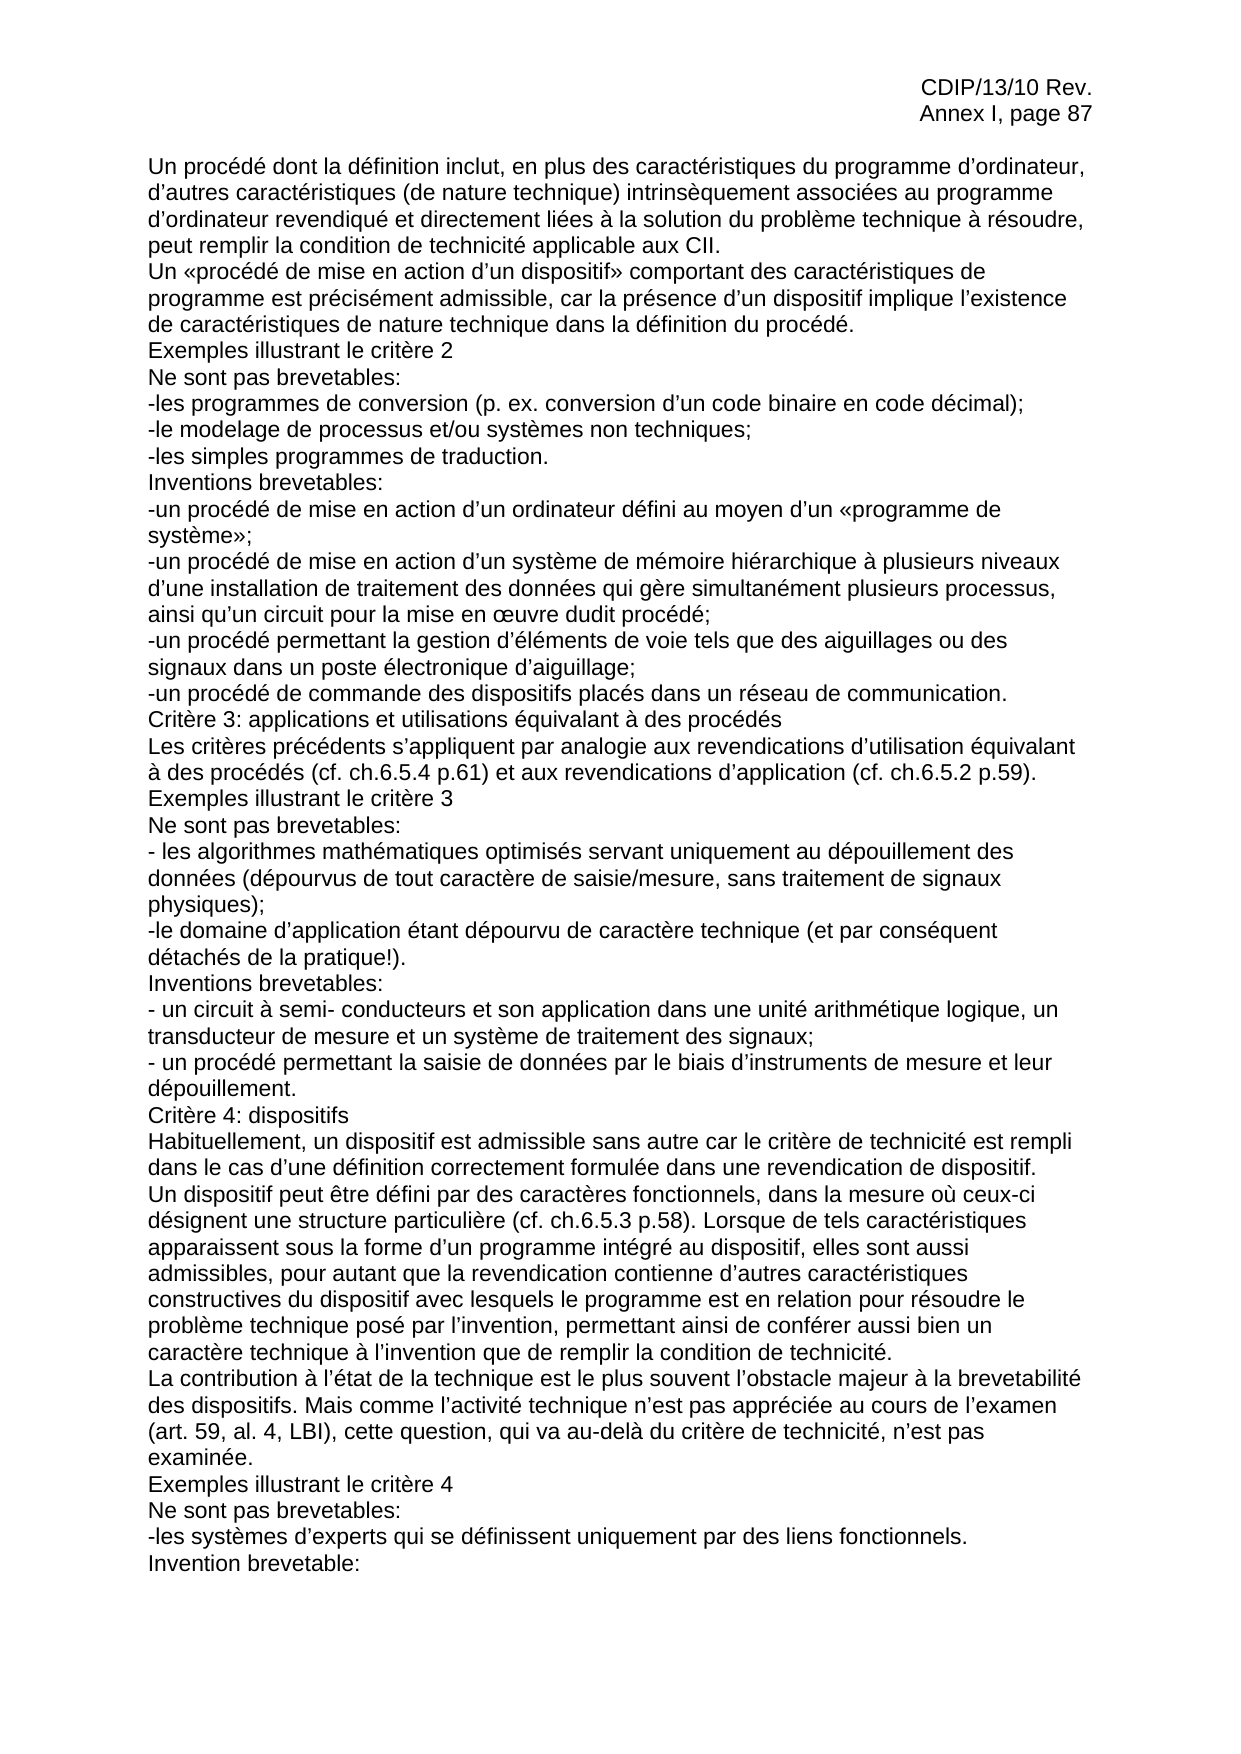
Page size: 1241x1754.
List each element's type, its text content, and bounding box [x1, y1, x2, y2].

text -les simples programmes de traduction. [148, 443, 1093, 469]
text -un procédé permettant la gestion d’éléments de voie tels que des aiguillages ou des signaux dans un poste électronique d’aiguillage; [148, 627, 1093, 680]
text Inventions brevetables: [148, 970, 1093, 996]
text Un procédé dont la définition inclut, en plus des caractéristiques du programme d’ordinateur, d’autres caractéristiques (de nature technique) intrinsèquement associées au programme d’ordinateur revendiqué et directement liées à la solution du problème technique à résoudre, peut remplir la condition de technicité applicable aux CII. [148, 153, 1093, 258]
text - les algorithmes mathématiques optimisés servant uniquement au dépouillement des données (dépourvus de tout caractère de saisie/mesure, sans traitement de signaux physiques); [148, 838, 1093, 917]
text Exemples illustrant le critère 4 [148, 1471, 1093, 1497]
text Ne sont pas brevetables: [148, 364, 1093, 390]
text Critère 3: applications et utilisations équivalant à des procédés [148, 706, 1093, 733]
text Ne sont pas brevetables: [148, 812, 1093, 838]
text Exemples illustrant le critère 3 [148, 785, 1093, 812]
text -le domaine d’application étant dépourvu de caractère technique (et par conséquent détachés de la pratique!). [148, 917, 1093, 970]
text - un circuit à semi- conducteurs et son application dans une unité arithmétique logique, un transducteur de mesure et un système de traitement des signaux; [148, 996, 1093, 1049]
text Critère 4: dispositifs [148, 1102, 1093, 1128]
text Habituellement, un dispositif est admissible sans autre car le critère de technicité est rempli dans le cas d’une définition correctement formulée dans une revendication de dispositif. [148, 1128, 1093, 1181]
text -le modelage de processus et/ou systèmes non techniques; [148, 416, 1093, 443]
text Exemples illustrant le critère 2 [148, 337, 1093, 364]
text - un procédé permettant la saisie de données par le biais d’instruments de mesure et leur dépouillement. [148, 1049, 1093, 1102]
text -les systèmes d’experts qui se définissent uniquement par des liens fonctionnels. [148, 1523, 1093, 1550]
text Ne sont pas brevetables: [148, 1497, 1093, 1523]
text -les programmes de conversion (p. ex. conversion d’un code binaire en code décimal); [148, 390, 1093, 416]
text Les critères précédents s’appliquent par analogie aux revendications d’utilisation équivalant à des procédés (cf. ch.6.5.4 p.61) et aux revendications d’application (cf. ch.6.5.2 p.59). [148, 733, 1093, 785]
text Inventions brevetables: [148, 469, 1093, 496]
text Invention brevetable: [148, 1550, 1093, 1576]
text -un procédé de mise en action d’un système de mémoire hiérarchique à plusieurs niveaux d’une installation de traitement des données qui gère simultanément plusieurs processus, ainsi qu’un circuit pour la mise en œuvre dudit procédé; [148, 548, 1093, 627]
text Un «procédé de mise en action d’un dispositif» comportant des caractéristiques de programme est précisément admissible, car la présence d’un dispositif implique l’existence de caractéristiques de nature technique dans la définition du procédé. [148, 258, 1093, 337]
text -un procédé de mise en action d’un ordinateur défini au moyen d’un «programme de système»; [148, 496, 1093, 548]
text -un procédé de commande des dispositifs placés dans un réseau de communication. [148, 680, 1093, 706]
text La contribution à l’état de la technique est le plus souvent l’obstacle majeur à la brevetabilité des dispositifs. Mais comme l’activité technique n’est pas appréciée au cours de l’examen (art. 59, al. 4, LBI), cette question, qui va au-delà du critère de technicité, n’est pas examinée. [148, 1365, 1093, 1471]
text Un dispositif peut être défini par des caractères fonctionnels, dans la mesure où ceux-ci désignent une structure particulière (cf. ch.6.5.3 p.58). Lorsque de tels caractéristiques apparaissent sous la forme d’un programme intégré au dispositif, elles sont aussi admissibles, pour autant que la revendication contienne d’autres caractéristiques constructives du dispositif avec lesquels le programme est en relation pour résoudre le problème technique posé par l’invention, permettant ainsi de conférer aussi bien un caractère technique à l’invention que de remplir la condition de technicité. [148, 1181, 1093, 1365]
